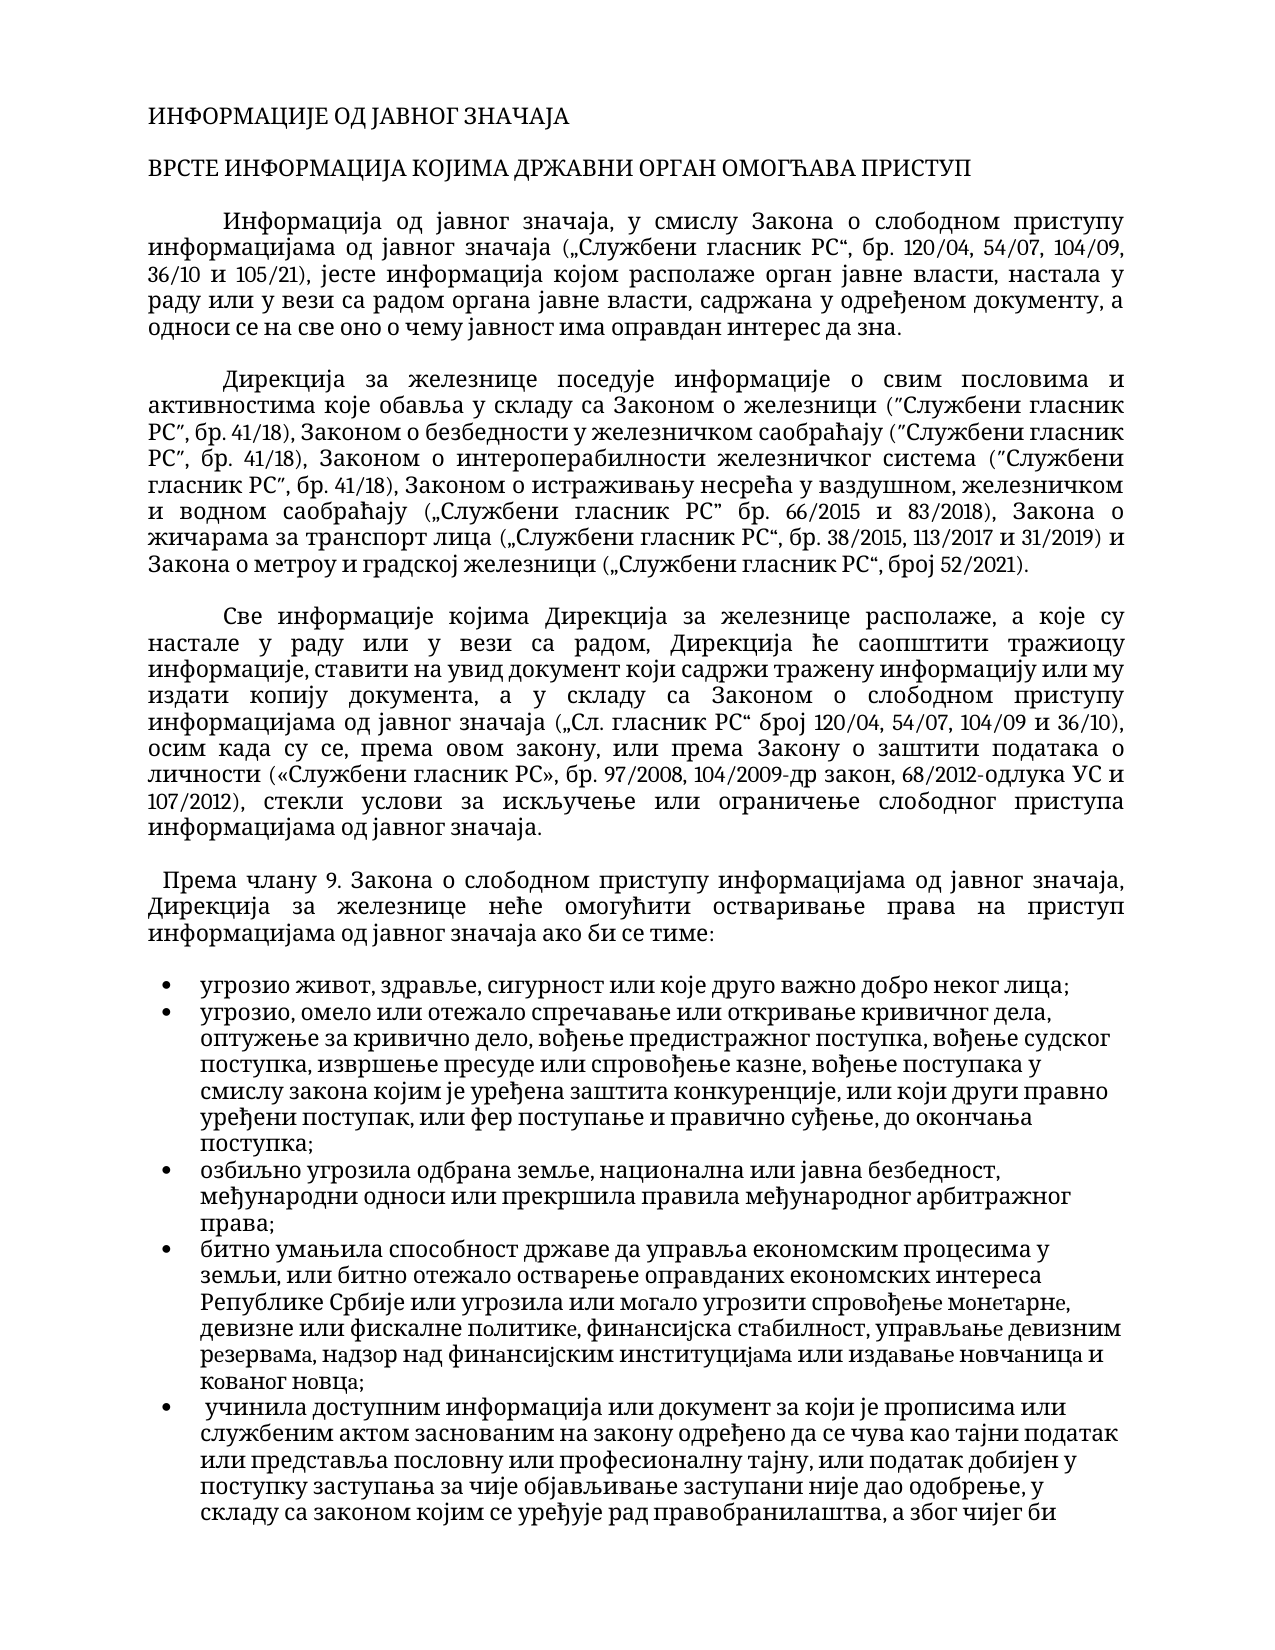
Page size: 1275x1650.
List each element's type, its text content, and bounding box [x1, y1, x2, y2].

text Према члану 9. Закона о слободном приступу информацијама од јавног значаја, Дирекција за железнице неће омогућити остваривање права на приступ информацијама од јавног значаја ако би се тиме: [148, 868, 1125, 947]
text Дирекција за железнице поседује информације о свим пословима и активностима које обавља у складу са Законом о железници (″Службени гласник РС″, бр. 41/18), Законом о безбедности у железничком саобраћају (″Службени гласник РС″, бр. 41/18), Законом о интероперабилности железничког система (″Службени гласник РС″, бр. 41/18), Законом о истраживању несрећа у ваздушном, железничком и водном саобраћају („Службени гласник РС” бр. 66/2015 и 83/2018), Закона о жичарама за транспорт лица („Службени гласник РС“, бр. 38/2015, 113/2017 и 31/2019) и Закона о метроу и градској железници („Службени гласник РС“, број 52/2021). [148, 367, 1125, 578]
list угрозио живот, здравље, сигурност или које друго важно добро неког лица; [162, 973, 1125, 999]
text ВРСТЕ ИНФОРМАЦИЈА КОЈИМА ДРЖАВНИ ОРГАН ОМОГЋАВА ПРИСТУП [148, 156, 1125, 182]
text ИНФОРМАЦИЈЕ ОД ЈАВНОГ ЗНАЧАЈА [148, 103, 1125, 130]
list озбиљно угрозила одбрана земље, национална или јавна безбедност, међународни односи или прекршила правила међународног арбитражног права; [162, 1158, 1125, 1237]
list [162, 1395, 1125, 1527]
text Све информације којима Дирекција за железнице располаже, а које су настале у раду или у вези са радом, Дирекција ће саопштити тражиоцу информације, ставити на увид документ који садржи тражену информацију или му издати копију документа, а у складу са Законом о слободном приступу информацијама од јавног значаја („Сл. гласник РС“ број 120/04, 54/07, 104/09 и 36/10), осим када су се, према овом закону, или према Закону о заштити података о личности («Службени гласник РС», бр. 97/2008, 104/2009-др закон, 68/2012-одлука УС и 107/2012), стекли услови за искључење или ограничење слободног приступа информацијама од јавног значаја. [148, 604, 1125, 841]
text Информација од јавног значаја, у смислу Закона о слободном приступу информацијама од јавног значаја („Службени гласник РС“, бр. 120/04, 54/07, 104/09, 36/10 и 105/21), јесте информација којом располаже орган јавне власти, настала у раду или у вези са радом органа јавне власти, садржана у одређеном документу, а односи се на све оно о чему јавност има оправдан интерес да зна. [148, 209, 1125, 341]
list битно умањила способност државе да управља економским процесима у земљи, или битно отежало остварење оправданих економских интереса Републике Србије или угрoзила или мoгaло угрoзити спрoвoђeњe мoнeтaрнe, девизне или фискалне пoлитикe, финaнсиjска стaбилнoст, упрaвљaњe дeвизним рeзeрвaмa, нaдзoр нaд финaнсиjским институциjaмa или издaвaњe нoвчaницa и кoвaнoг нoвцa; [162, 1237, 1125, 1395]
list угрозио, омело или отежало спречавање или откривање кривичног дела, оптужење за кривично дело, вођење предистражног поступка, вођење судског поступка, извршење пресуде или спровођење казне, вођење поступака у смислу закона којим је уређена заштита конкуренције, или који други правно уређени поступак, или фер поступање и правично суђење, до окончања поступка; [162, 999, 1125, 1158]
